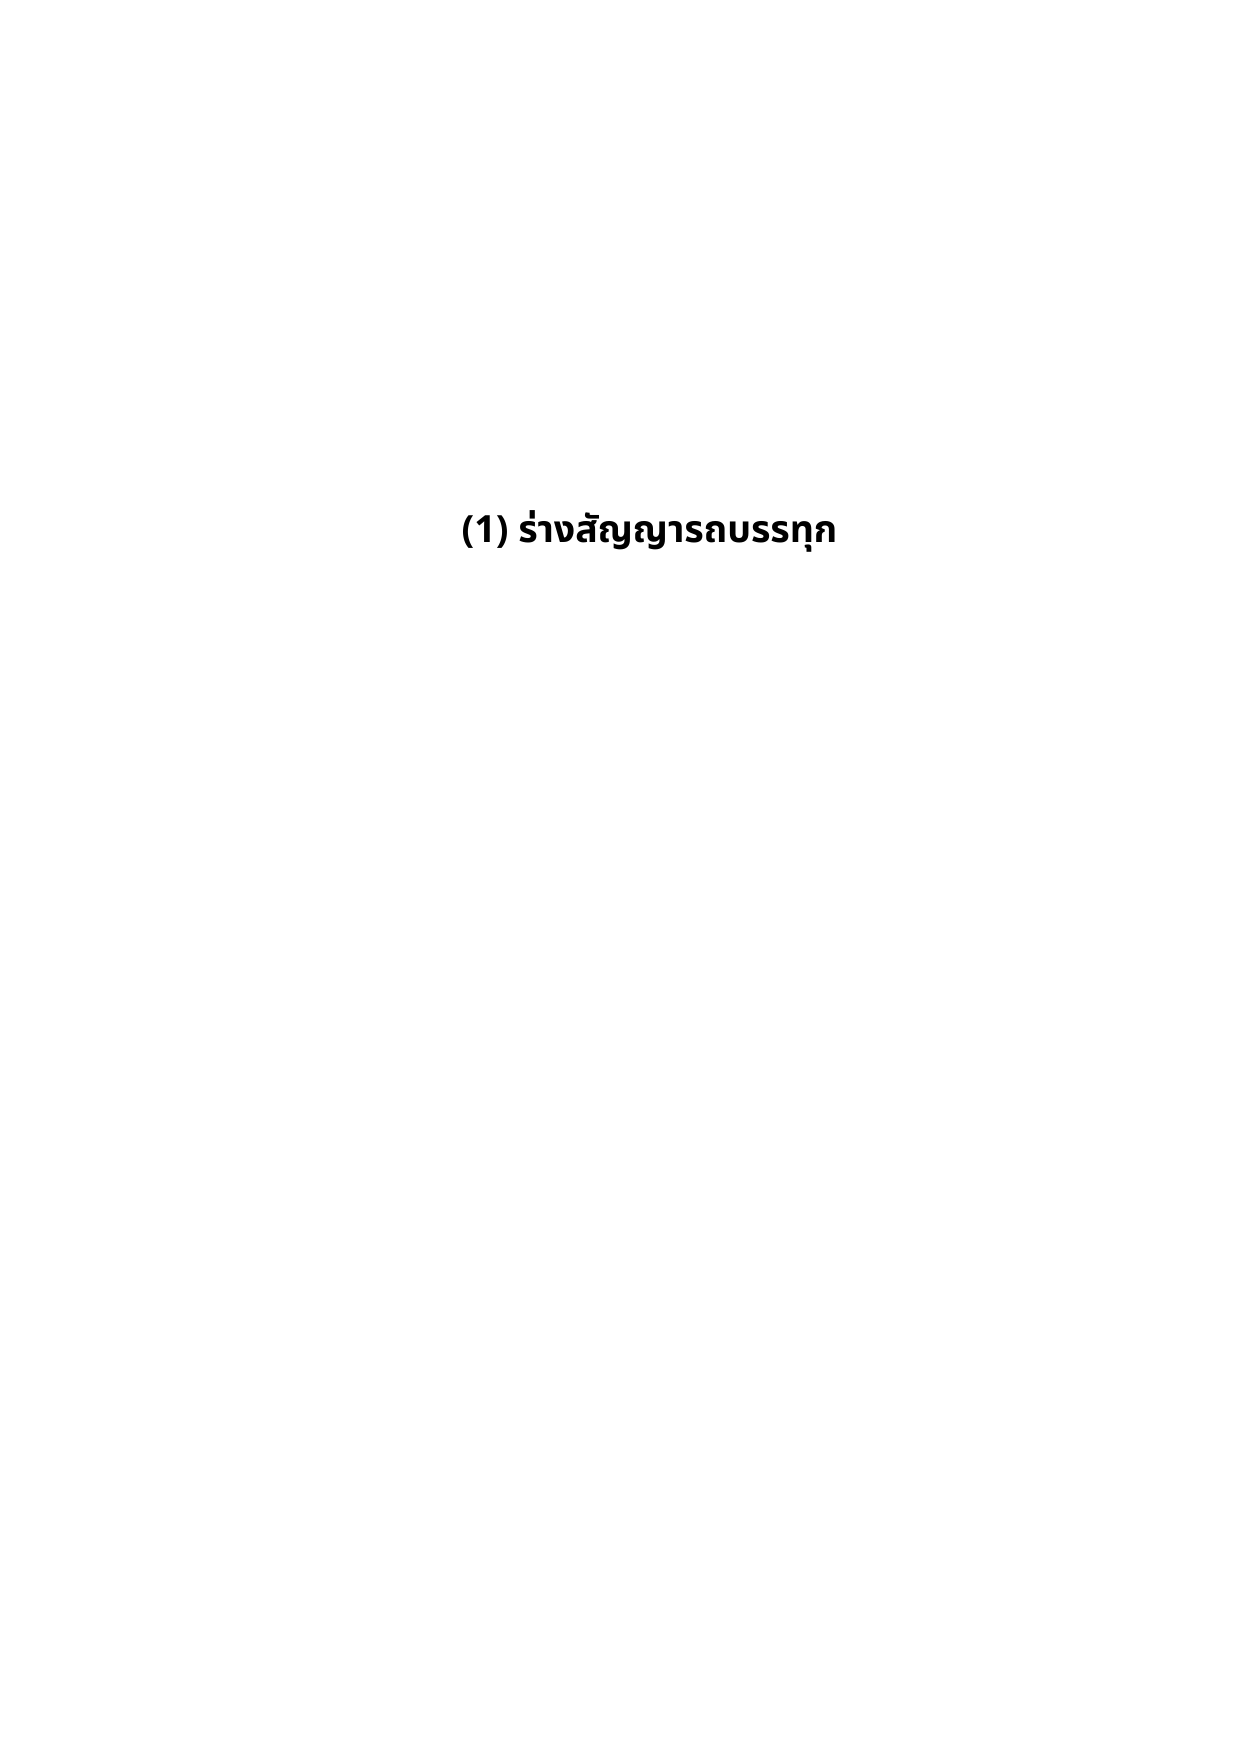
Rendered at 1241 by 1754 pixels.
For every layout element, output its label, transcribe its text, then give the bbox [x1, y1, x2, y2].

text (1) ร่างสัญญารถบรรทุก [177, 502, 1122, 559]
